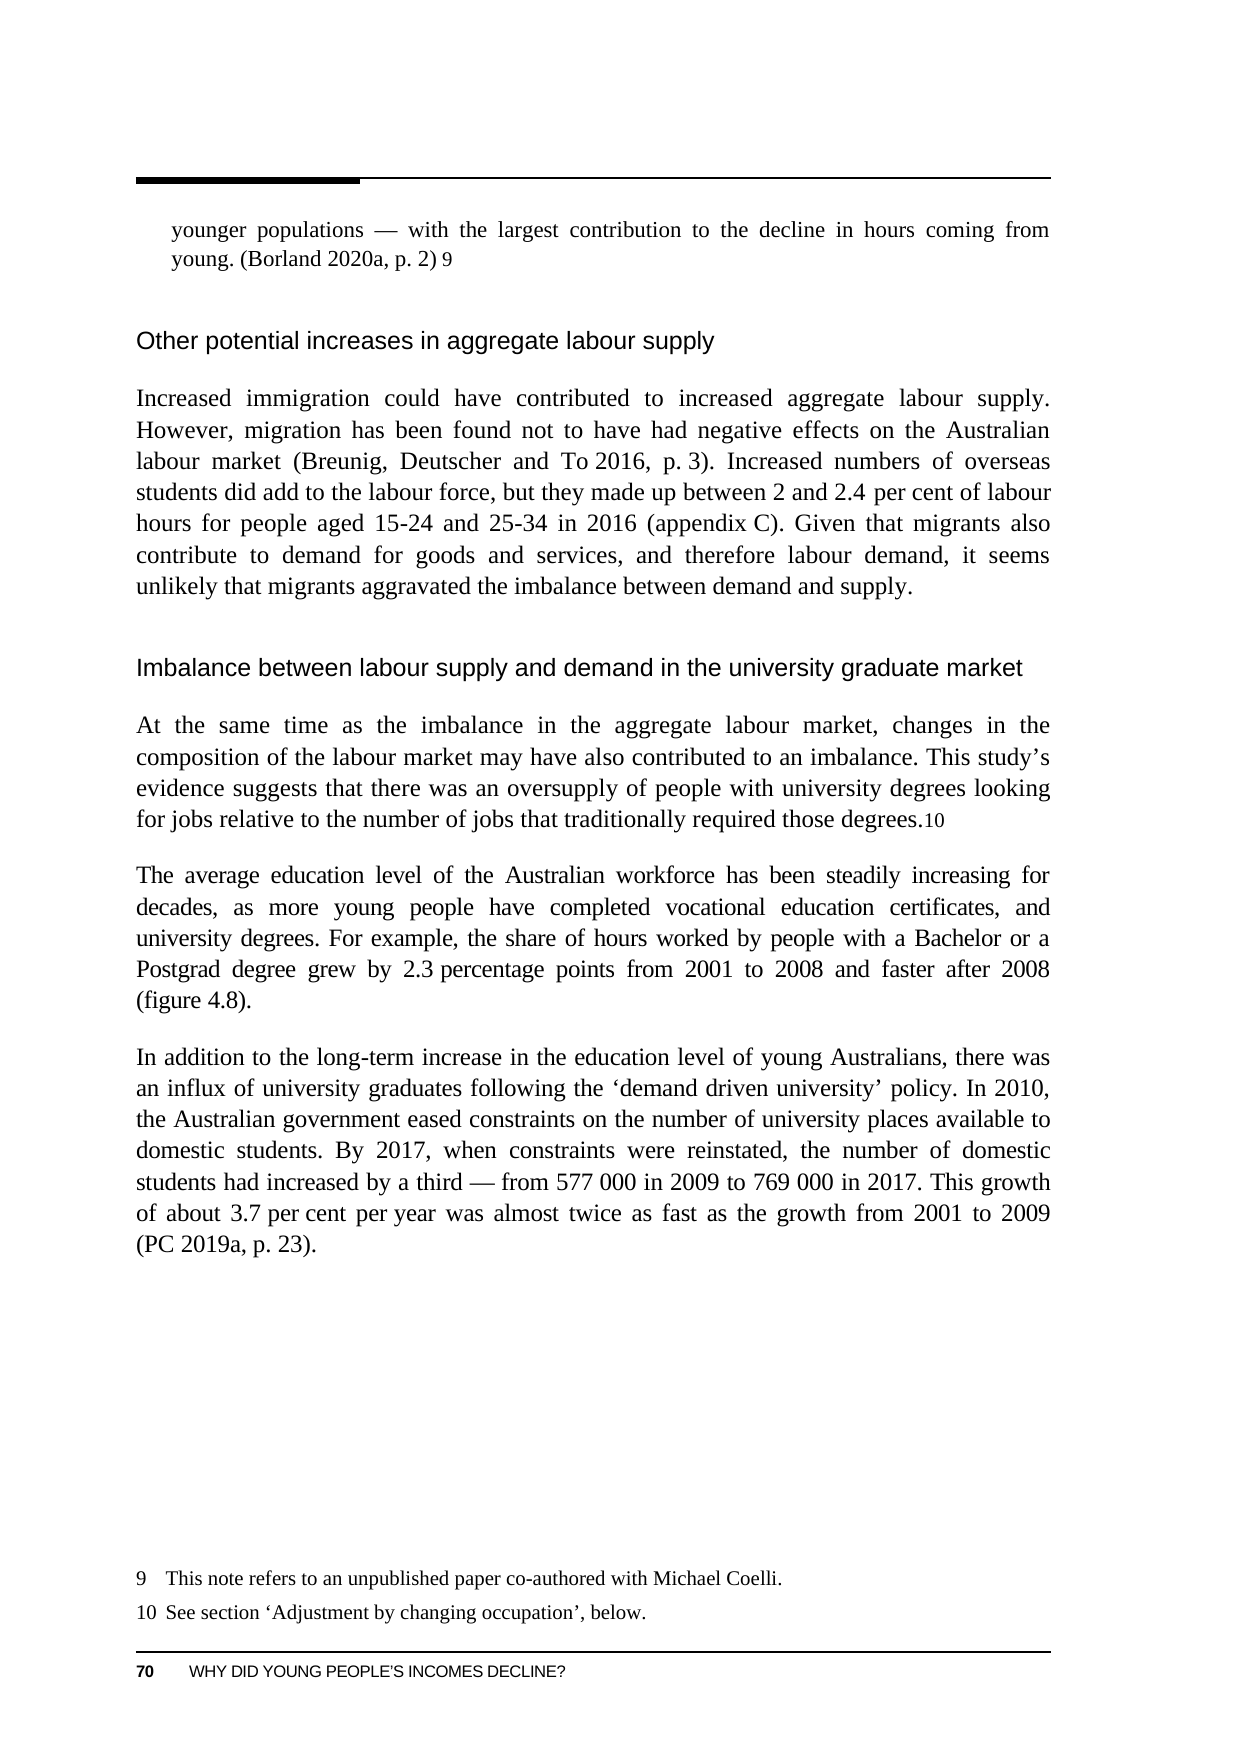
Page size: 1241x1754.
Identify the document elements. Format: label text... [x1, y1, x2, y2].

subtitle Other potential increases in aggregate labour supply [136, 323, 1051, 356]
subtitle Imbalance between labour supply and demand in the university graduate market [136, 650, 1051, 683]
text At the same time as the imbalance in the aggregate labour market, changes in the composition of the labour market may have also contributed to an imbalance. This study’s evidence suggests that there was an oversupply of people with university degrees looking for jobs relative to the number of jobs that traditionally required those degrees. [136, 708, 1051, 833]
text Increased immigration could have contributed to increased aggregate labour supply. However, migration has been found not to have had negative effects on the Australian labour market (Breunig, Deutscher and To 2016, p. 3). Increased numbers of overseas students did add to the labour force, but they made up between 2 and 2.4 per cent of labour hours for people aged 15-24 and 25-34 in 2016 (appendix C). Given that migrants also contribute to demand for goods and services, and therefore labour demand, it seems unlikely that migrants aggravated the imbalance between demand and supply. [136, 381, 1051, 600]
text The average education level of the Australian workforce has been steadily increasing for decades, as more young people have completed vocational education certificates, and university degrees. For example, the share of hours worked by people with a Bachelor or a Postgrad degree grew by 2.3 percentage points from 2001 to 2008 and faster after 2008 (figure 4.8). [136, 858, 1051, 1014]
text In addition to the long-term increase in the education level of young Australians, there was an influx of university graduates following the ‘demand driven university’ policy. In 2010, the Australian government eased constraints on the number of university places available to domestic students. By 2017, when constraints were reinstated, the number of domestic students had increased by a third — from 577 000 in 2009 to 769 000 in 2017. This growth of about 3.7 per cent per year was almost twice as fast as the growth from 2001 to 2009 (PC 2019a, p. 23). [136, 1039, 1051, 1258]
